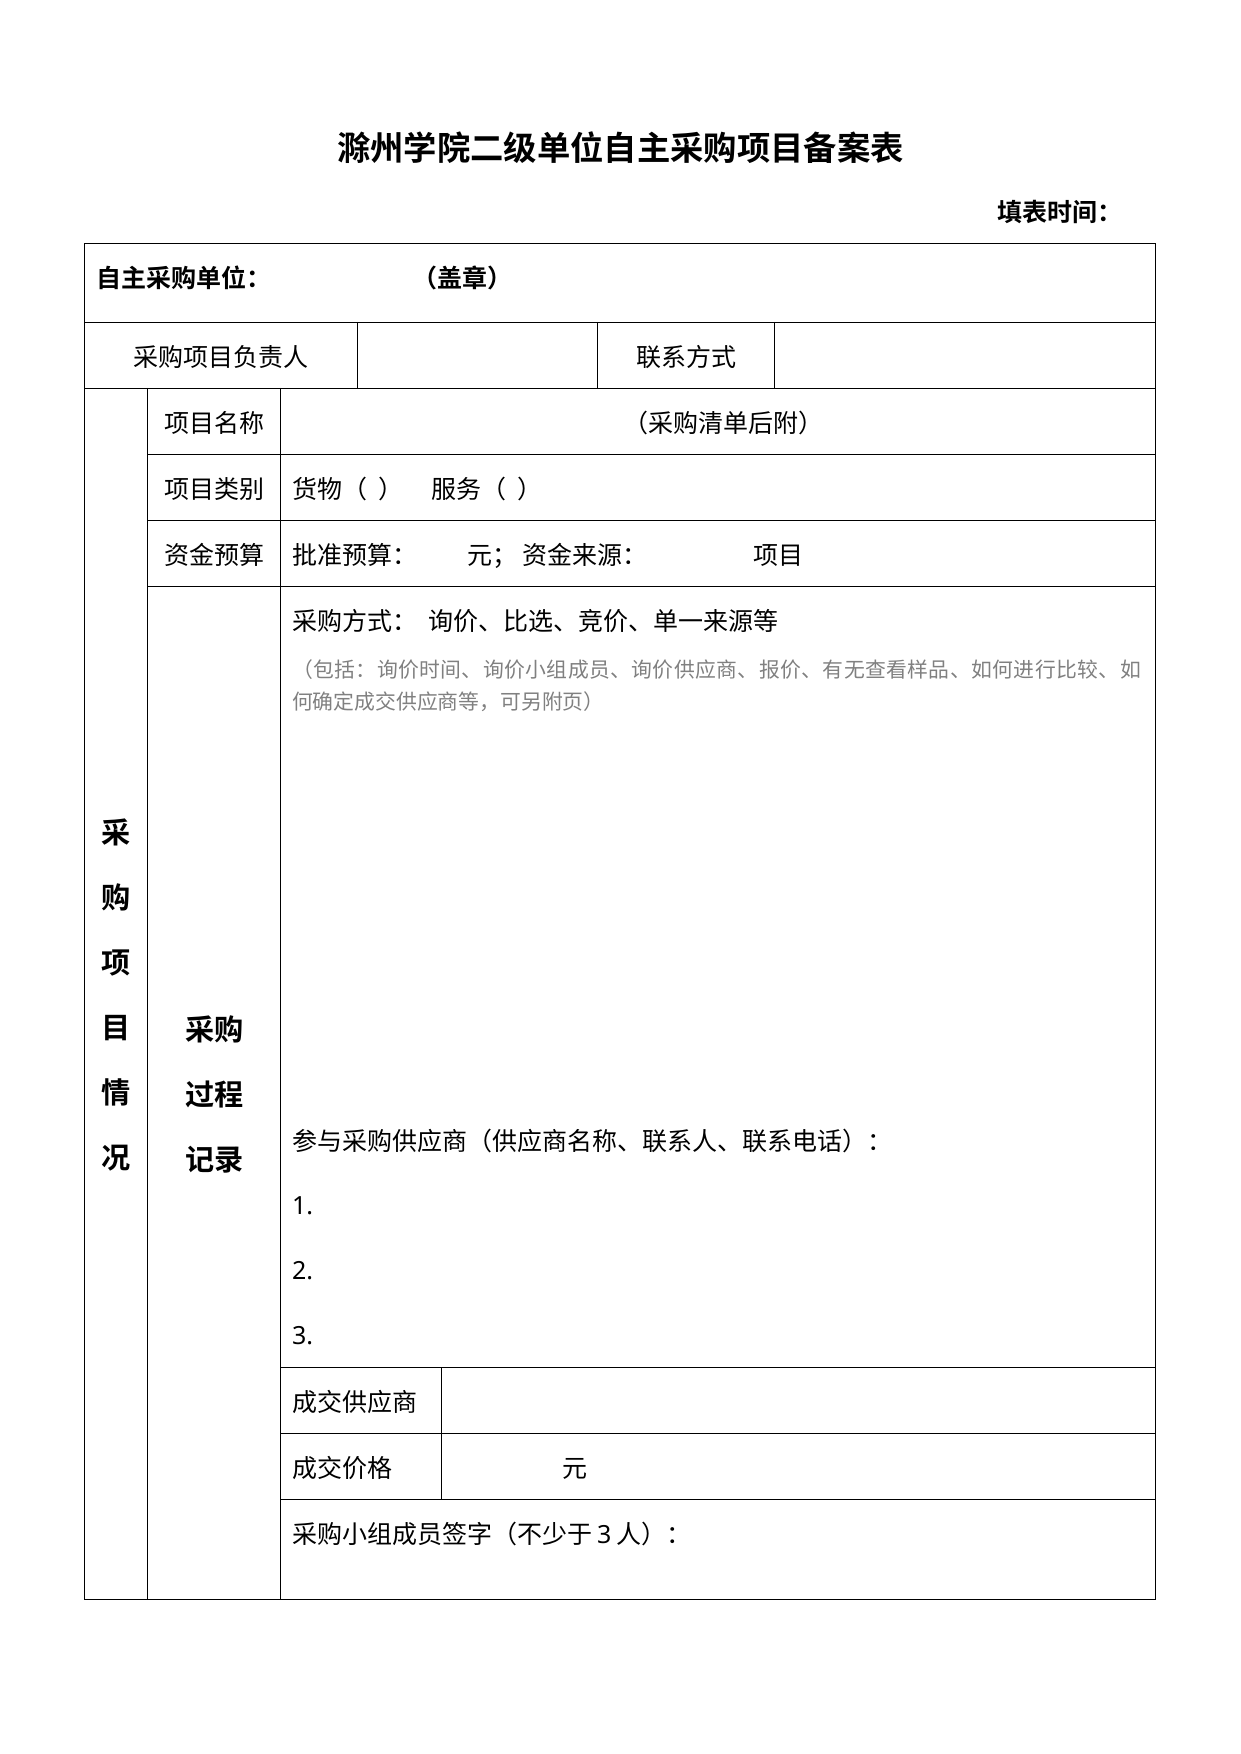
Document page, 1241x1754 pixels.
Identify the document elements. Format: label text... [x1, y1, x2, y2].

table_cell 采 购项 目 情 况 [85, 389, 147, 1598]
table_cell 成交供应商 [281, 1368, 441, 1433]
table_cell 采购 过程 记录 [148, 587, 280, 1598]
table_cell 成交价格 [281, 1434, 441, 1499]
table_cell 资金预算 [148, 521, 280, 586]
table_cell （采购清单后附） [281, 389, 1155, 454]
table_cell 采购项目负责人 [85, 323, 357, 388]
table_cell 元 [442, 1434, 1155, 1499]
table_cell [442, 1368, 1155, 1433]
table_cell 采购方式： 询价、比选、竞价、单一来源等 （包括：询价时间、询价小组成员、询价供应商、报价、有无查看样品、如何进行比较、如何确定成交供应商等，可另附页） 参与采购供应商（供应商名称、联系人、联系电话）： 1. 2. 3. [281, 587, 1155, 1367]
table_cell [775, 323, 1155, 388]
table_cell [358, 323, 597, 388]
table_cell 联系方式 [598, 323, 774, 388]
table_cell 货物（ ） 服务（ ） [281, 455, 1155, 520]
table_cell 项目类别 [148, 455, 280, 520]
table_header 自主采购单位： （盖章） [85, 244, 1155, 322]
table_cell 采购小组成员签字（不少于3人）： [281, 1500, 1155, 1598]
text 填表时间： [118, 178, 1122, 243]
text 滁州学院二级单位自主采购项目备案表 [118, 113, 1122, 178]
table_cell 批准预算： 元； 资金来源： 项目 [281, 521, 1155, 586]
table_cell 项目名称 [148, 389, 280, 454]
